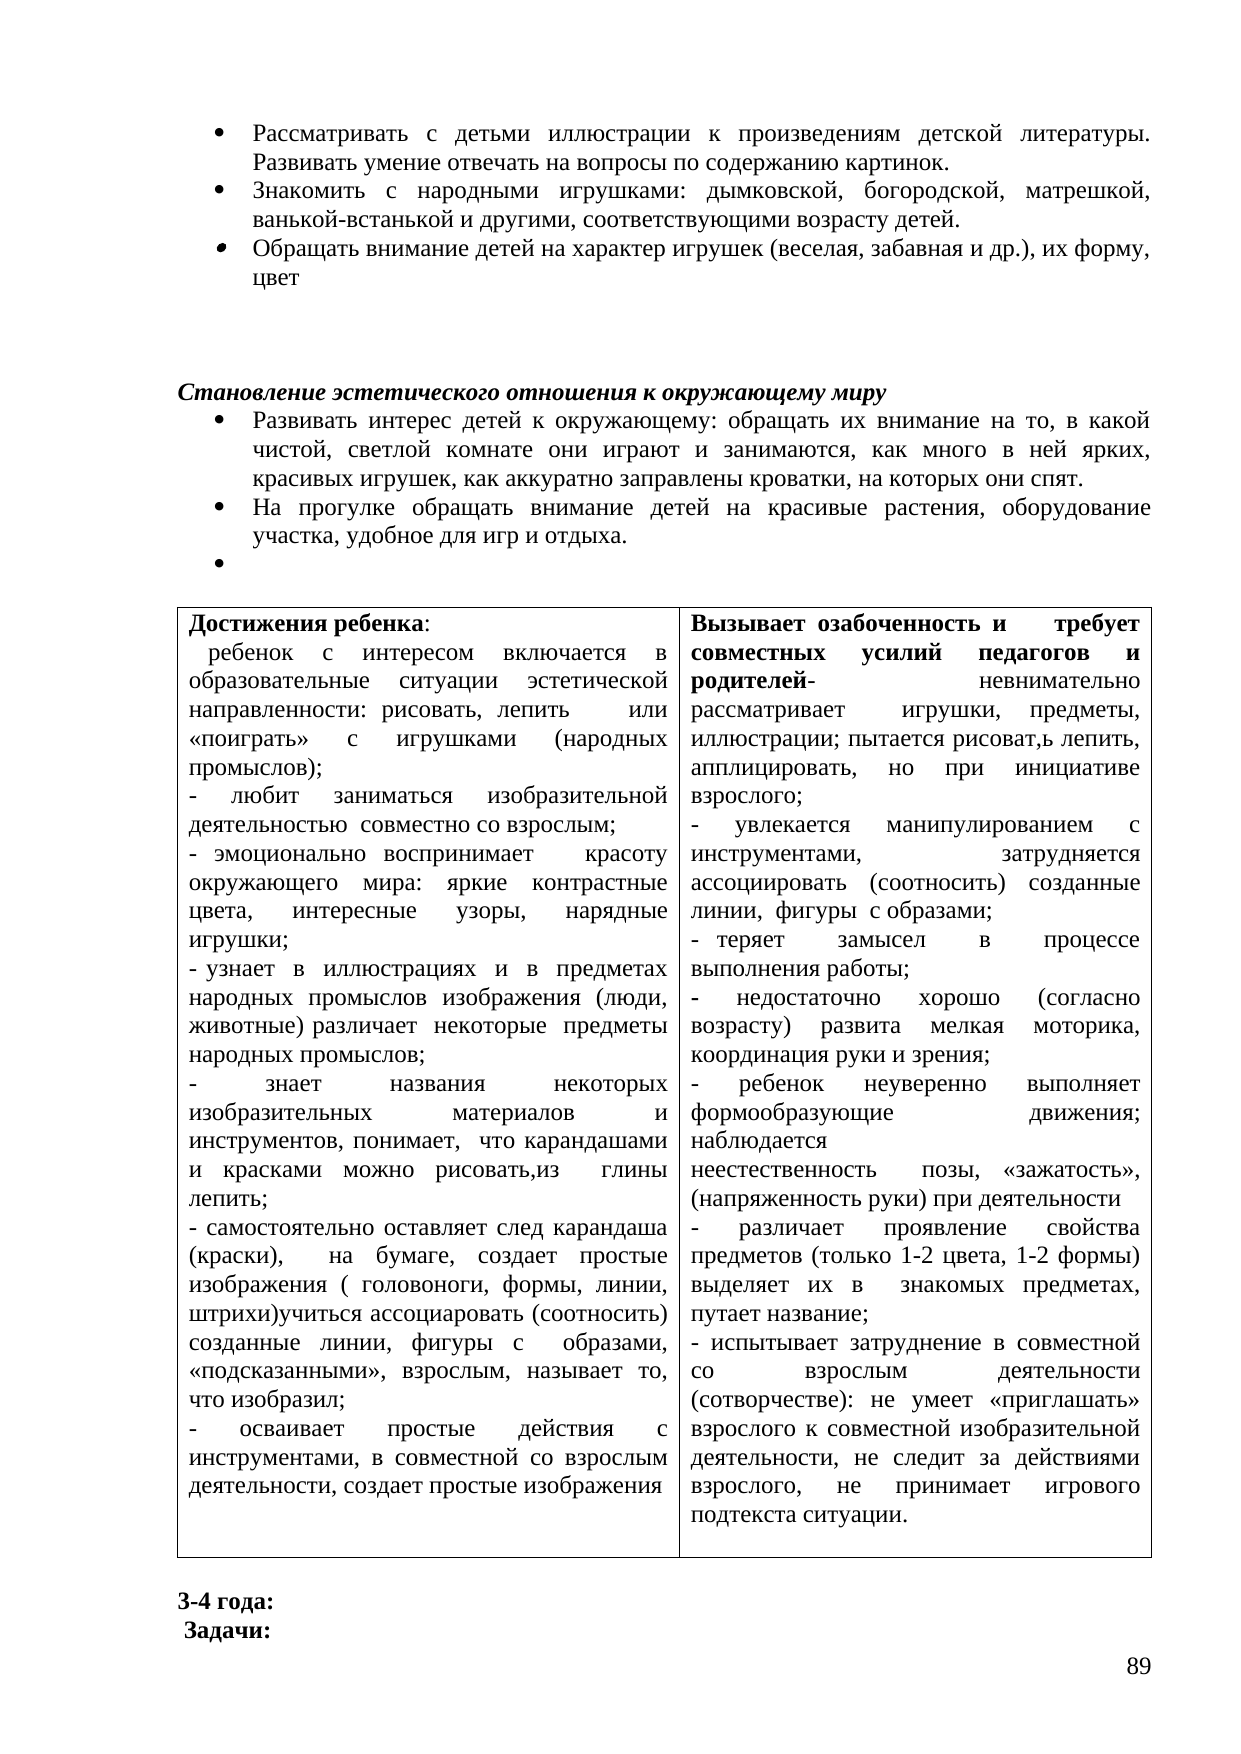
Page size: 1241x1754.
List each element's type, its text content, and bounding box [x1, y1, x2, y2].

list Развивать интерес детей к окружающему: обращать их внимание на то, в какой чистой, светлой комнате они играют и занимаются, как много в ней ярких, красивых игрушек, как аккуратно заправлены кроватки, на которых они спят. [215, 406, 1152, 492]
text Задачи: [177, 1615, 1152, 1644]
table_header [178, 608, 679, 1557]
list Обращать внимание детей на характер игрушек (веселая, забавная и др.), их форму, цвет [215, 233, 1152, 291]
text 3-4 года: [177, 1586, 1152, 1615]
list На прогулке обращать внимание детей на красивые растения, оборудование участка, удобное для игр и отдыха. [215, 492, 1152, 549]
list Знакомить с народными игрушками: дымковской, богородской, матрешкой, ванькой-встанькой и другими, соответствующими возрасту детей. [215, 176, 1152, 233]
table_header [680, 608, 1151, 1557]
list Рассматривать с детьми иллюстрации к произведениям детской литературы. Развивать умение отвечать на вопросы по содержанию картинок. [215, 118, 1152, 176]
text Становление эстетического отношения к окружающему миру [177, 377, 1152, 406]
